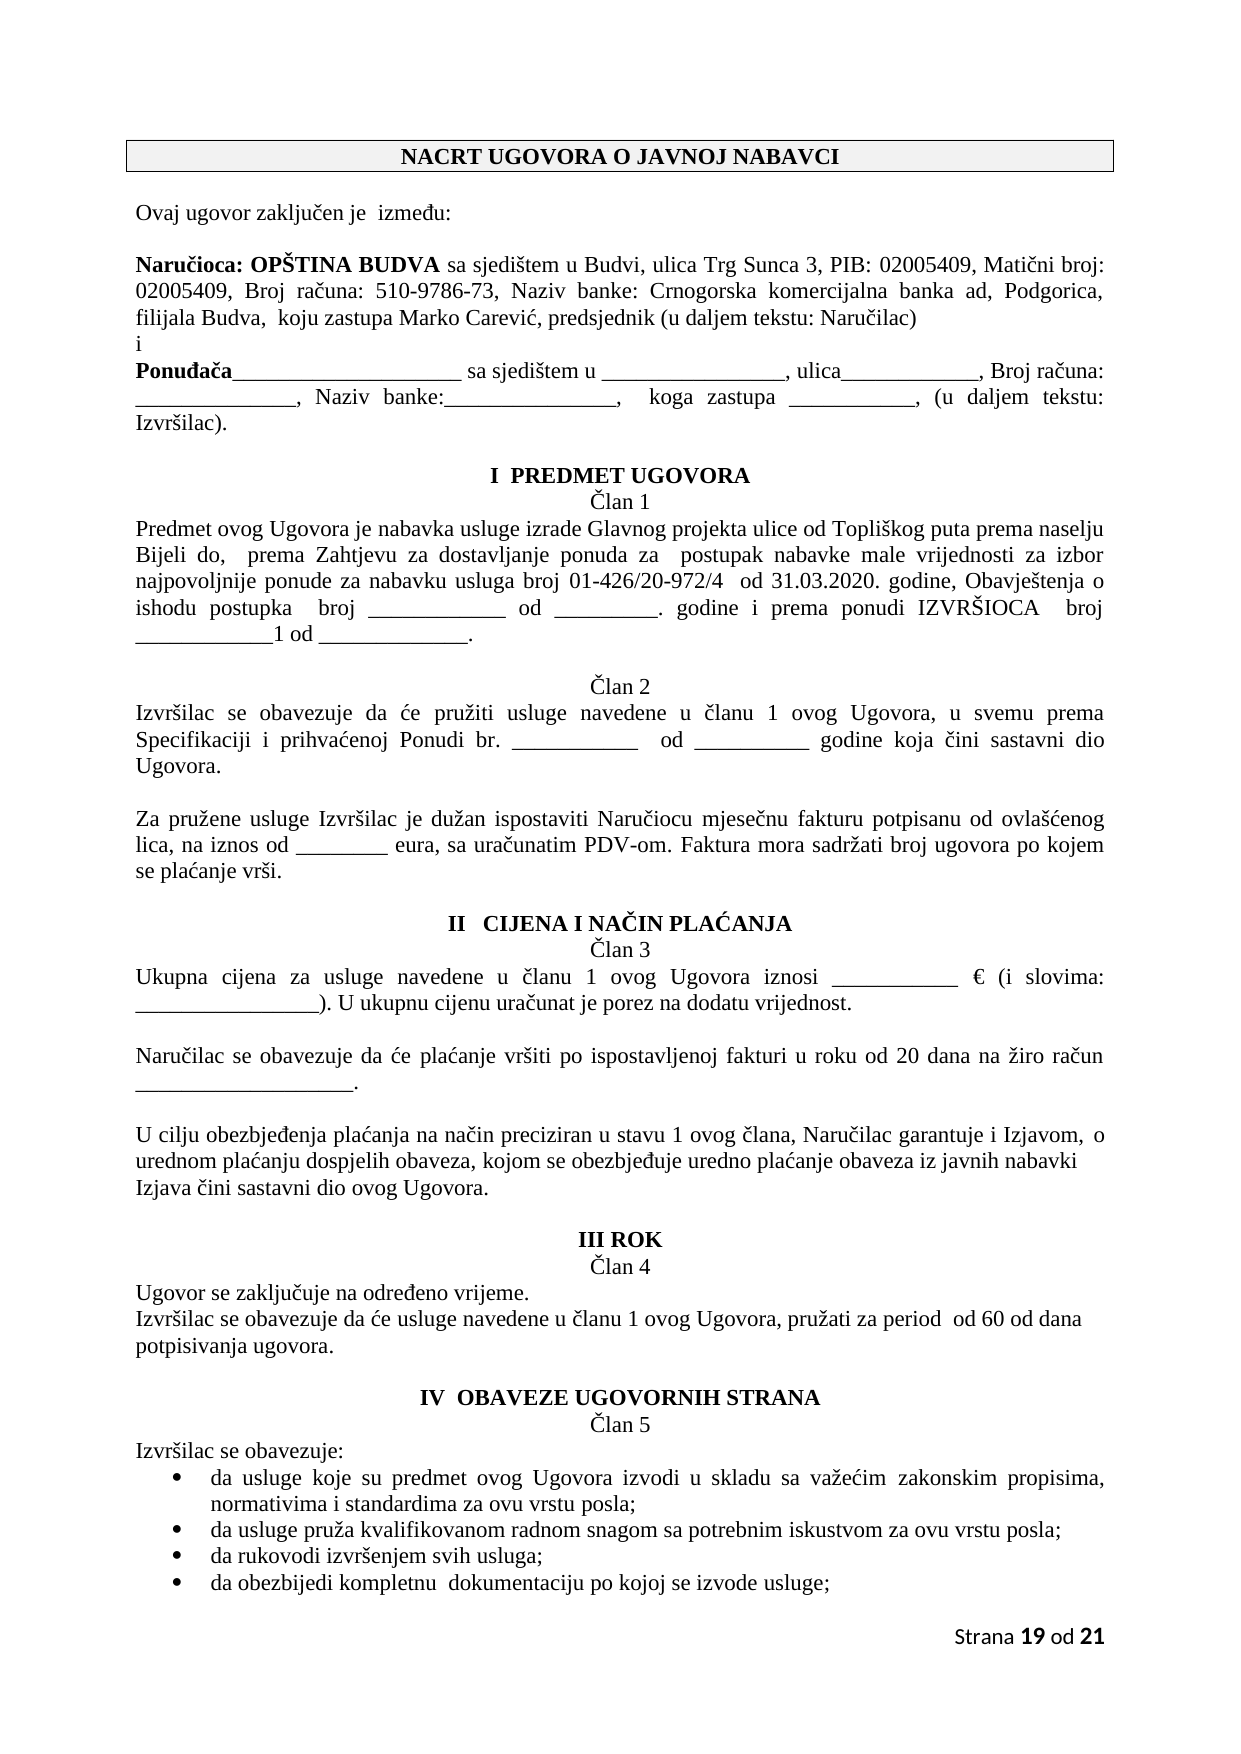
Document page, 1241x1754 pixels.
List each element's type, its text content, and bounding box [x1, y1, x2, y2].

text Član 5 [135, 1411, 1105, 1437]
text Ponuđača____________________ sa sjedištem u ________________, ulica____________, Broj računa: ______________, Naziv banke:_______________, koga zastupa ___________, (u daljem tekstu: Izvršilac). [135, 357, 1105, 436]
text IV OBAVEZE UGOVORNIH STRANA [135, 1384, 1105, 1411]
text Za pružene usluge Izvršilac je dužan ispostaviti Naručiocu mjesečnu fakturu potpisanu od ovlašćenog lica, na iznos od ________ eura, sa uračunatim PDV-om. Faktura mora sadržati broj ugovora po kojem se plaćanje vrši. [135, 805, 1105, 884]
text II CIJENA I NAČIN PLAĆANJA [135, 910, 1105, 936]
text Naručilac se obavezuje da će plaćanje vršiti po ispostavljenoj fakturi u roku od 20 dana na žiro račun ___________________. [135, 1042, 1105, 1094]
text III ROK [135, 1226, 1105, 1253]
list da rukovodi izvršenjem svih usluga; [173, 1543, 1105, 1569]
text Ukupna cijena za usluge navedene u članu 1 ovog Ugovora iznosi ___________ € (i slovima: ________________). U ukupnu cijenu uračunat je porez na dodatu vrijednost. [135, 963, 1105, 1016]
text NACRT UGOVORA O JAVNOJ NABAVCI [127, 141, 1113, 171]
text Predmet ovog Ugovora je nabavka usluge izrade Glavnog projekta ulice od Topliškog puta prema naselju Bijeli do, prema Zahtjevu za dostavljanje ponuda za postupak nabavke male vrijednosti za izbor najpovoljnije ponude za nabavku usluga broj 01-426/20-972/4 od 31.03.2020. godine, Obavještenja o ishodu postupka broj ____________ od _________. godine i prema ponudi IZVRŠIOCA broj ____________1 od _____________. [135, 515, 1105, 647]
list da usluge pruža kvalifikovanom radnom snagom sa potrebnim iskustvom za ovu vrstu posla; [173, 1516, 1105, 1543]
list da usluge koje su predmet ovog Ugovora izvodi u skladu sa važećim zakonskim propisima, normativima i standardima za ovu vrstu posla; [173, 1463, 1105, 1516]
list da obezbijedi kompletnu dokumentaciju po kojoj se izvode usluge; [173, 1569, 1105, 1595]
text Član 3 [135, 936, 1105, 963]
text I PREDMET UGOVORA [135, 462, 1105, 488]
text i [135, 330, 1105, 357]
text Izvršilac se obavezuje da će usluge navedene u članu 1 ovog Ugovora, pružati za period od 60 od dana potpisivanja ugovora. [135, 1305, 1105, 1358]
text Izjava čini sastavni dio ovog Ugovora. [135, 1174, 1105, 1200]
text Član 1 [135, 488, 1105, 515]
text Član 2 [135, 673, 1105, 699]
text Član 4 [135, 1253, 1105, 1279]
text Ugovor se zaključuje na određeno vrijeme. [135, 1279, 1105, 1305]
text Izvršilac se obavezuje da će pružiti usluge navedene u članu 1 ovog Ugovora, u svemu prema Specifikaciji i prihvaćenoj Ponudi br. ___________ od __________ godine koja čini sastavni dio Ugovora. [135, 699, 1105, 778]
text Ovaj ugovor zaključen je između: [135, 198, 1105, 225]
text Izvršilac se obavezuje: [135, 1437, 1105, 1463]
text Naručioca: OPŠTINA BUDVA sa sjedištem u Budvi, ulica Trg Sunca 3, PIB: 02005409, Matični broj: 02005409, Broj računa: 510-9786-73, Naziv banke: Crnogorska komercijalna banka ad, Podgorica, filijala Budva, koju zastupa Marko Carević, predsjednik (u daljem tekstu: Naručilac) [135, 251, 1105, 330]
text U cilju obezbjeđenja plaćanja na način preciziran u stavu 1 ovog člana, Naručilac garantuje i Izjavom, o urednom plaćanju dospjelih obaveza, kojom se obezbjeđuje uredno plaćanje obaveza iz javnih nabavki [135, 1121, 1105, 1174]
